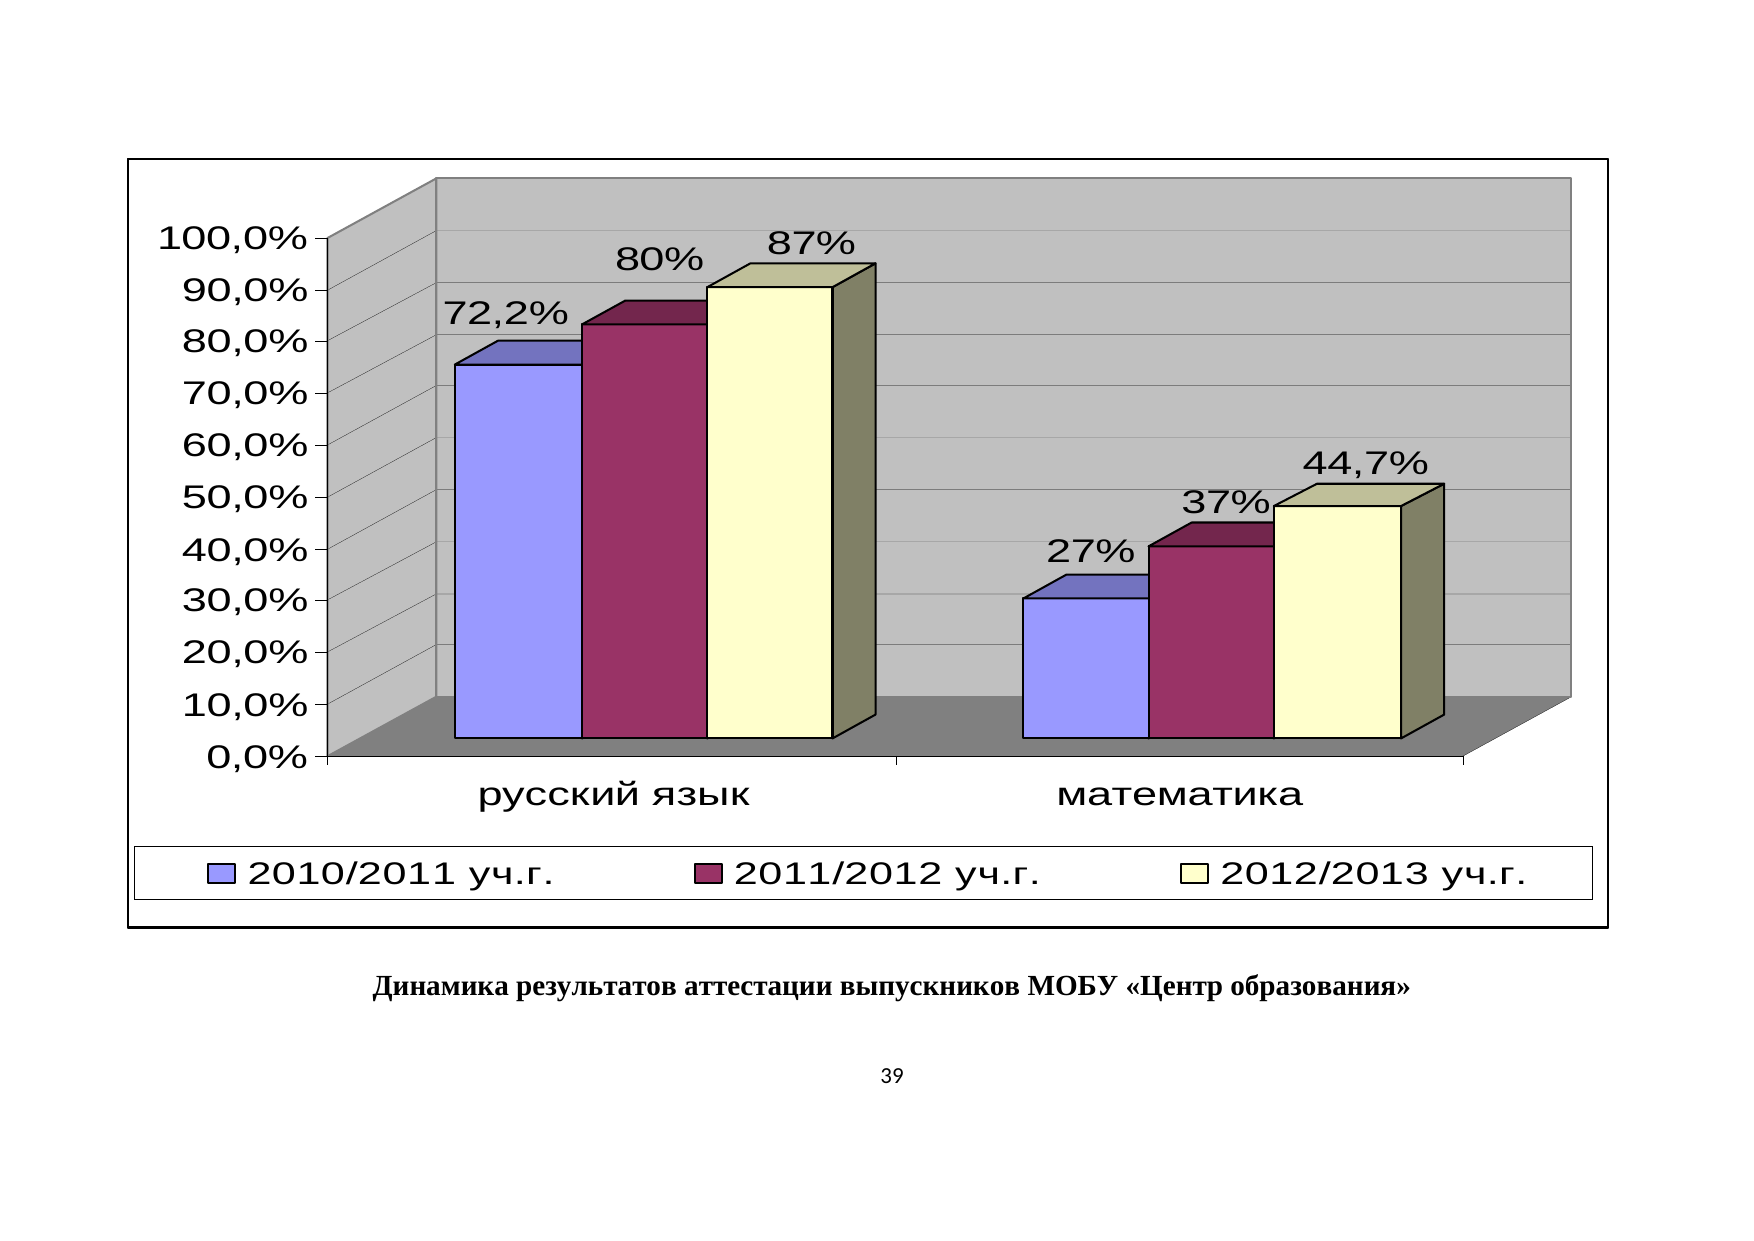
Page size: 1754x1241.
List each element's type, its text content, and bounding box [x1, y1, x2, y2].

text Динамика результатов аттестации выпускников МОБУ «Центр образования» [118, 968, 1665, 1002]
